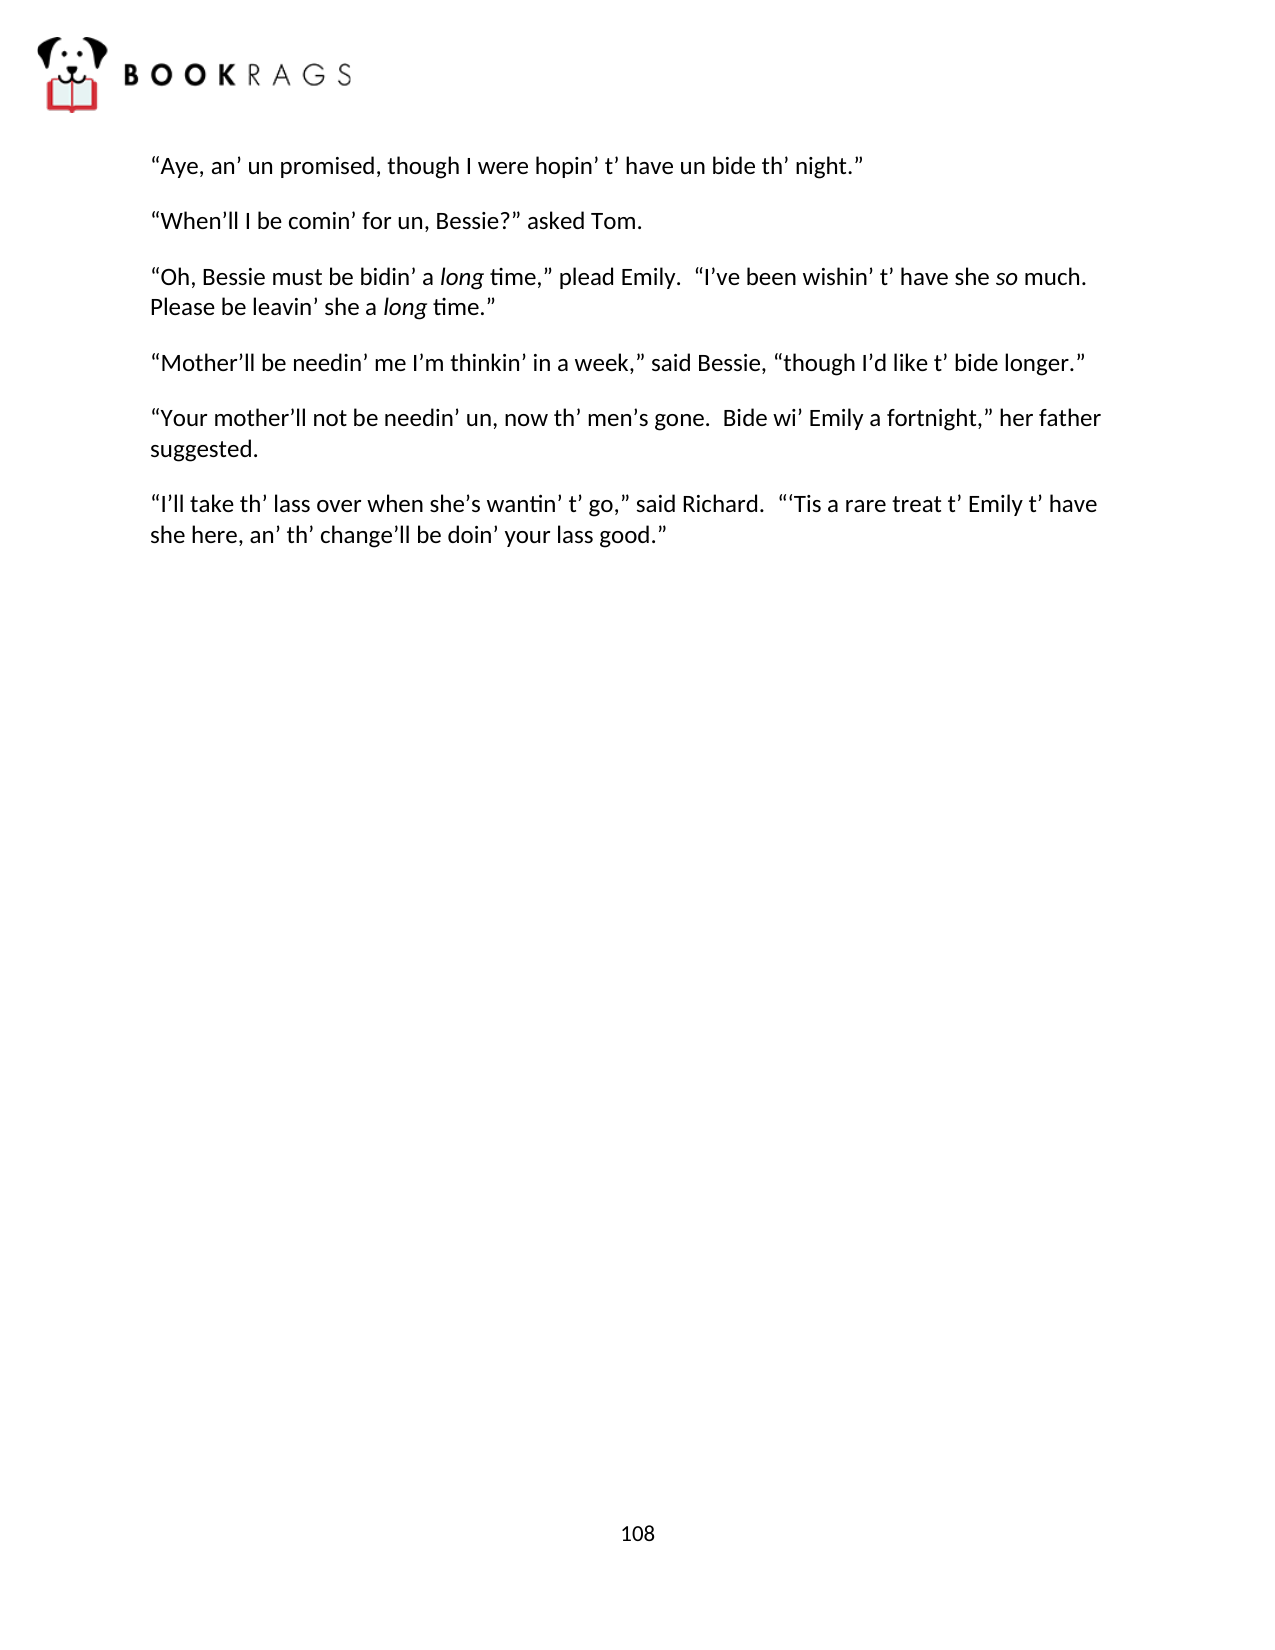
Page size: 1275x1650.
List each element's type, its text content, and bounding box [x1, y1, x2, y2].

picture [37, 37, 351, 113]
text “I’ll take th’ lass over when she’s wantin’ t’ go,” said Richard. “‘Tis a rare treat t’ Emily t’ have she here, an’ th’ change’ll be doin’ your lass good.” [150, 489, 1125, 550]
text “When’ll I be comin’ for un, Bessie?” asked Tom. [150, 206, 1125, 236]
text “Mother’ll be needin’ me I’m thinkin’ in a week,” said Bessie, “though I’d like t’ bide longer.” [150, 347, 1125, 378]
text “Oh, Bessie must be bidin’ a long time,” plead Emily. “I’ve been wishin’ t’ have she so much. Please be leavin’ she a long time.” [150, 261, 1125, 322]
text “Your mother’ll not be needin’ un, now th’ men’s gone. Bide wi’ Emily a fortnight,” her father suggested. [150, 403, 1125, 464]
text “Aye, an’ un promised, though I were hopin’ t’ have un bide th’ night.” [150, 150, 1125, 181]
